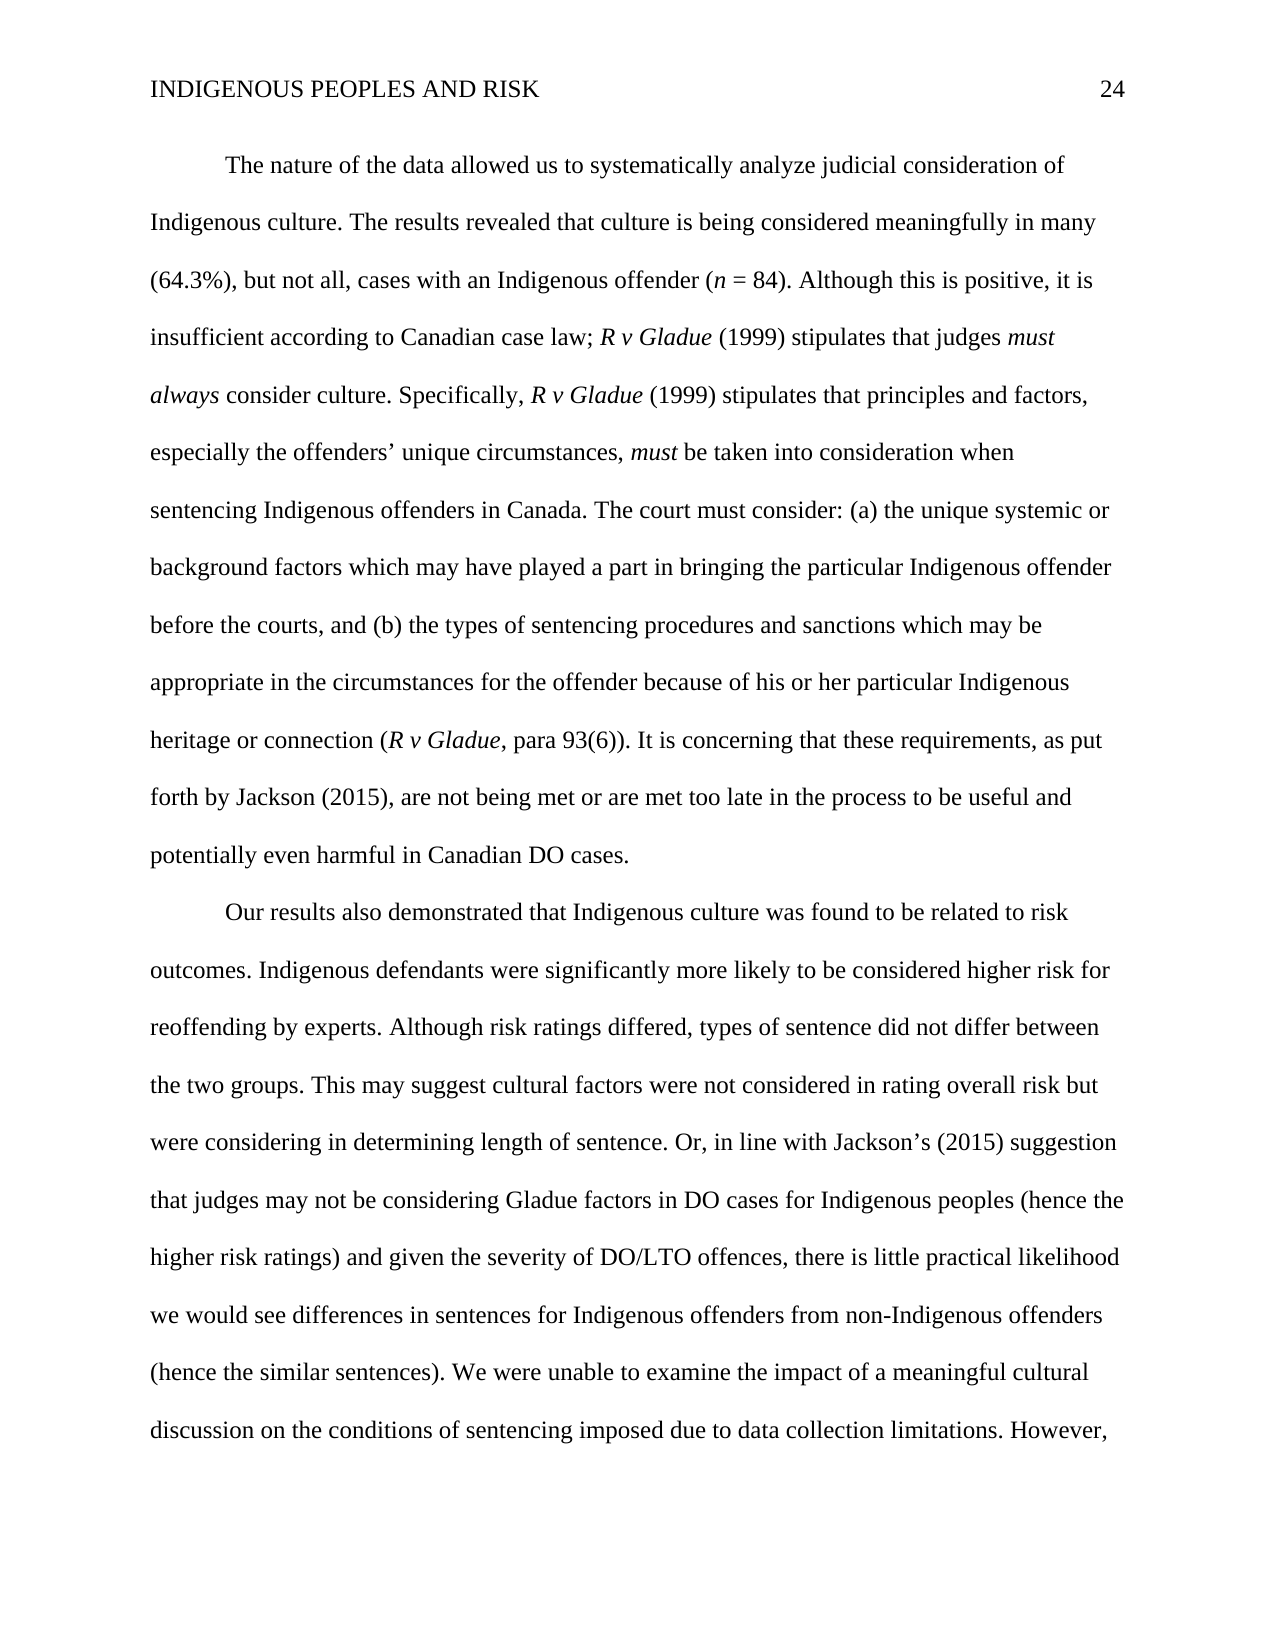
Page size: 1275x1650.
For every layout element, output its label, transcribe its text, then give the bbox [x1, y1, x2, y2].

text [150, 897, 1125, 1444]
text The nature of the data allowed us to systematically analyze judicial consideration of Indigenous culture. The results revealed that culture is being considered meaningfully in many (64.3%), but not all, cases with an Indigenous offender (n = 84). Although this is positive, it is insufficient according to Canadian case law; R v Gladue (1999) stipulates that judges must always consider culture. Specifically, R v Gladue (1999) stipulates that principles and factors, especially the offenders’ unique circumstances, must be taken into consideration when sentencing Indigenous offenders in Canada. The court must consider: (a) the unique systemic or background factors which may have played a part in bringing the particular Indigenous offender before the courts, and (b) the types of sentencing procedures and sanctions which may be appropriate in the circumstances for the offender because of his or her particular Indigenous heritage or connection (R v Gladue, para 93(6)). It is concerning that these requirements, as put forth by Jackson (2015), are not being met or are met too late in the process to be useful and potentially even harmful in Canadian DO cases. [150, 150, 1125, 869]
